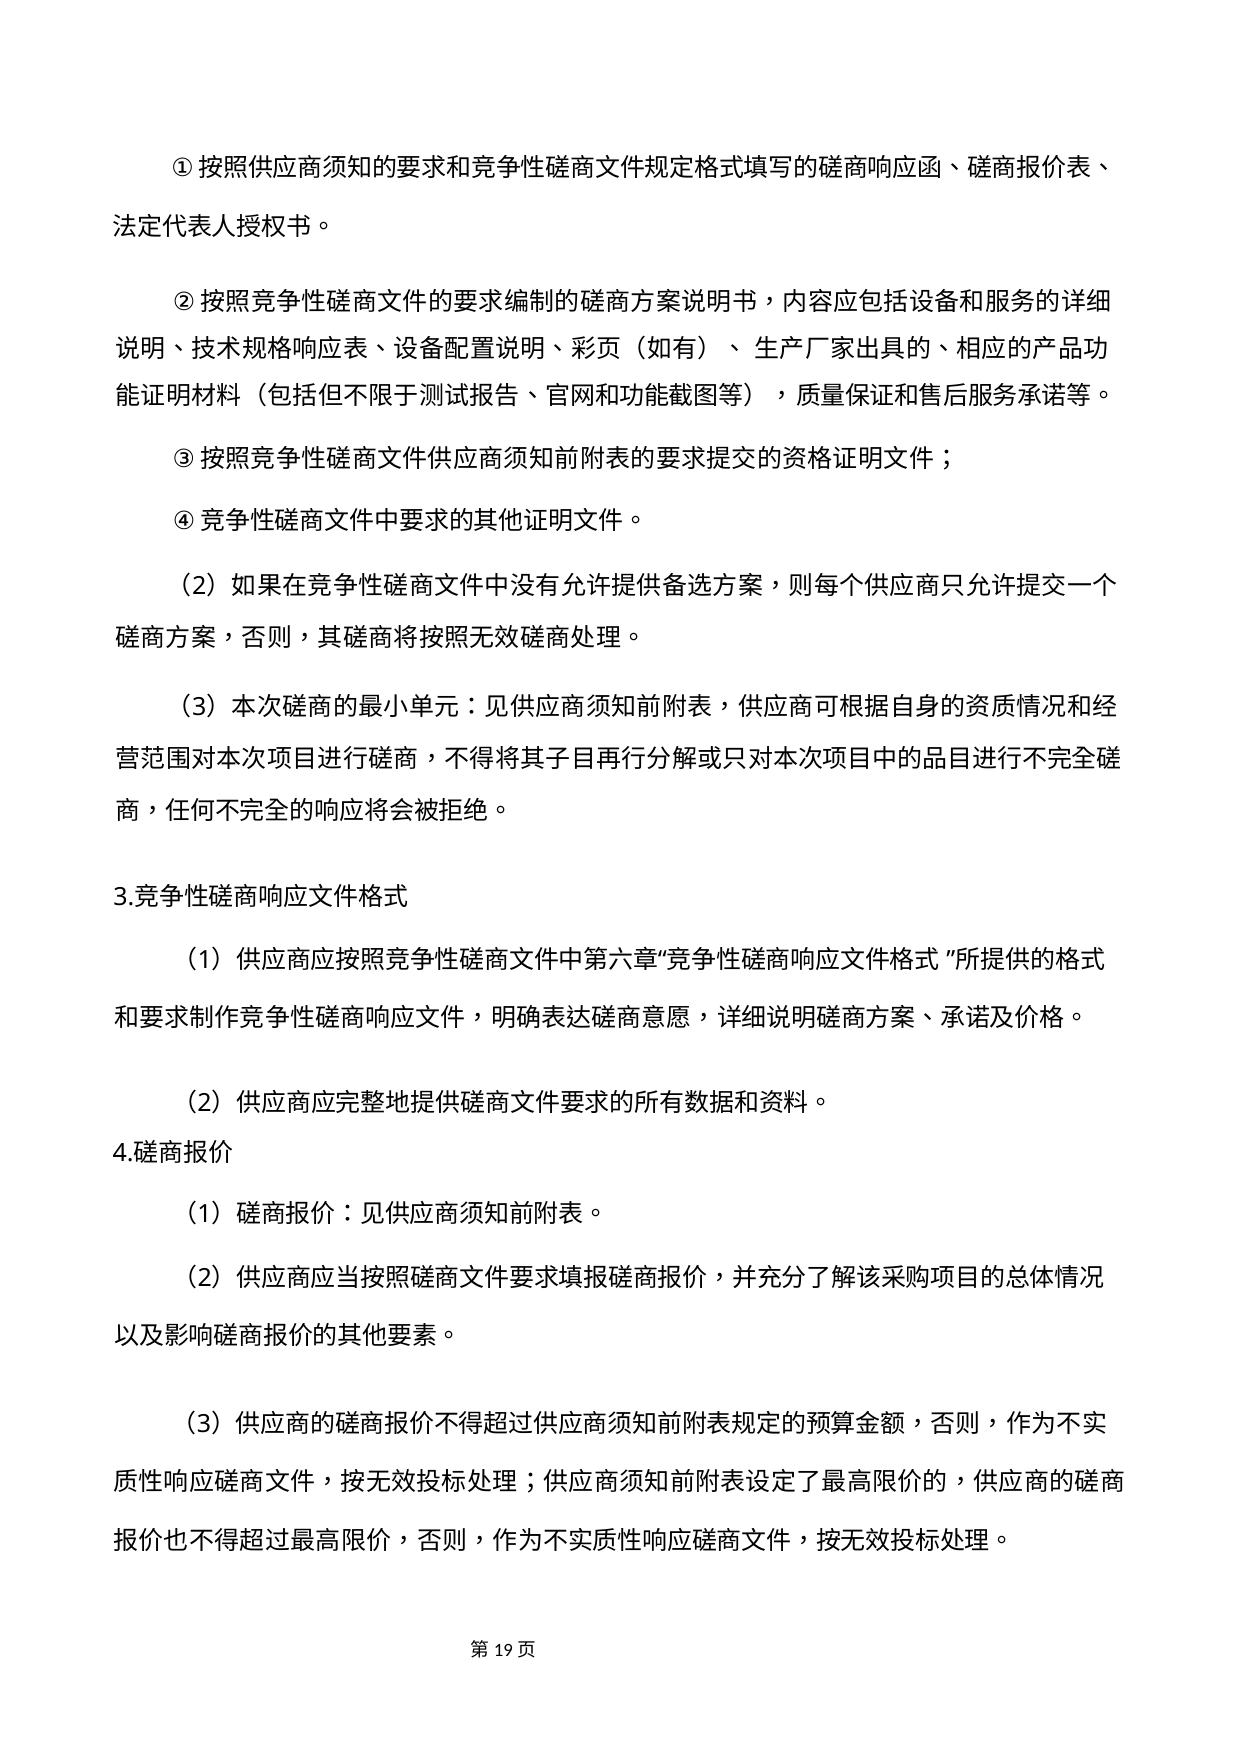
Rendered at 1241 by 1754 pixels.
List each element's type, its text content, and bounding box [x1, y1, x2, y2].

text 4.磋商报价 [112, 1137, 1128, 1168]
text ①按照供应商须知的要求和竞争性磋商文件规定格式填写的磋商响应函、磋商报价表、法定代表人授权书。 [112, 150, 1128, 242]
text （1）磋商报价：见供应商须知前附表。 [172, 1198, 1128, 1229]
text （2）供应商应完整地提供磋商文件要求的所有数据和资料。 [172, 1087, 1128, 1118]
text 3.竞争性磋商响应文件格式 [113, 880, 1128, 912]
text ②按照竞争性磋商文件的要求编制的磋商方案说明书，内容应包括设备和服务的详细说明、技术规格响应表、设备配置说明、彩页（如有）、 生产厂家出具的、相应的产品功能证明材料（包括但不限于测试报告、官网和功能截图等），质量保证和售后服务承诺等。 [115, 283, 1128, 411]
text （2）供应商应当按照磋商文件要求填报磋商报价，并充分了解该采购项目的总体情况以及影响磋商报价的其他要素。 [114, 1259, 1128, 1352]
text ③按照竞争性磋商文件供应商须知前附表的要求提交的资格证明文件； [115, 441, 1090, 475]
text （3）供应商的磋商报价不得超过供应商须知前附表规定的预算金额，否则，作为不实质性响应磋商文件，按无效投标处理；供应商须知前附表设定了最高限价的，供应商的磋商报价也不得超过最高限价，否则，作为不实质性响应磋商文件，按无效投标处理。 [113, 1406, 1128, 1556]
text （3）本次磋商的最小单元：见供应商须知前附表，供应商可根据自身的资质情况和经营范围对本次项目进行磋商，不得将其子目再行分解或只对本次项目中的品目进行不完全磋商，任何不完全的响应将会被拒绝。 [115, 674, 1128, 830]
text ④竞争性磋商文件中要求的其他证明文件。 [173, 505, 1128, 536]
text （1）供应商应按照竞争性磋商文件中第六章“竞争性磋商响应文件格式 ”所提供的格式和要求制作竞争性磋商响应文件，明确表达磋商意愿，详细说明磋商方案、承诺及价格。 [114, 942, 1128, 1034]
text （2）如果在竞争性磋商文件中没有允许提供备选方案，则每个供应商只允许提交一个磋商方案，否则，其磋商将按照无效磋商处理。 [115, 553, 1128, 657]
